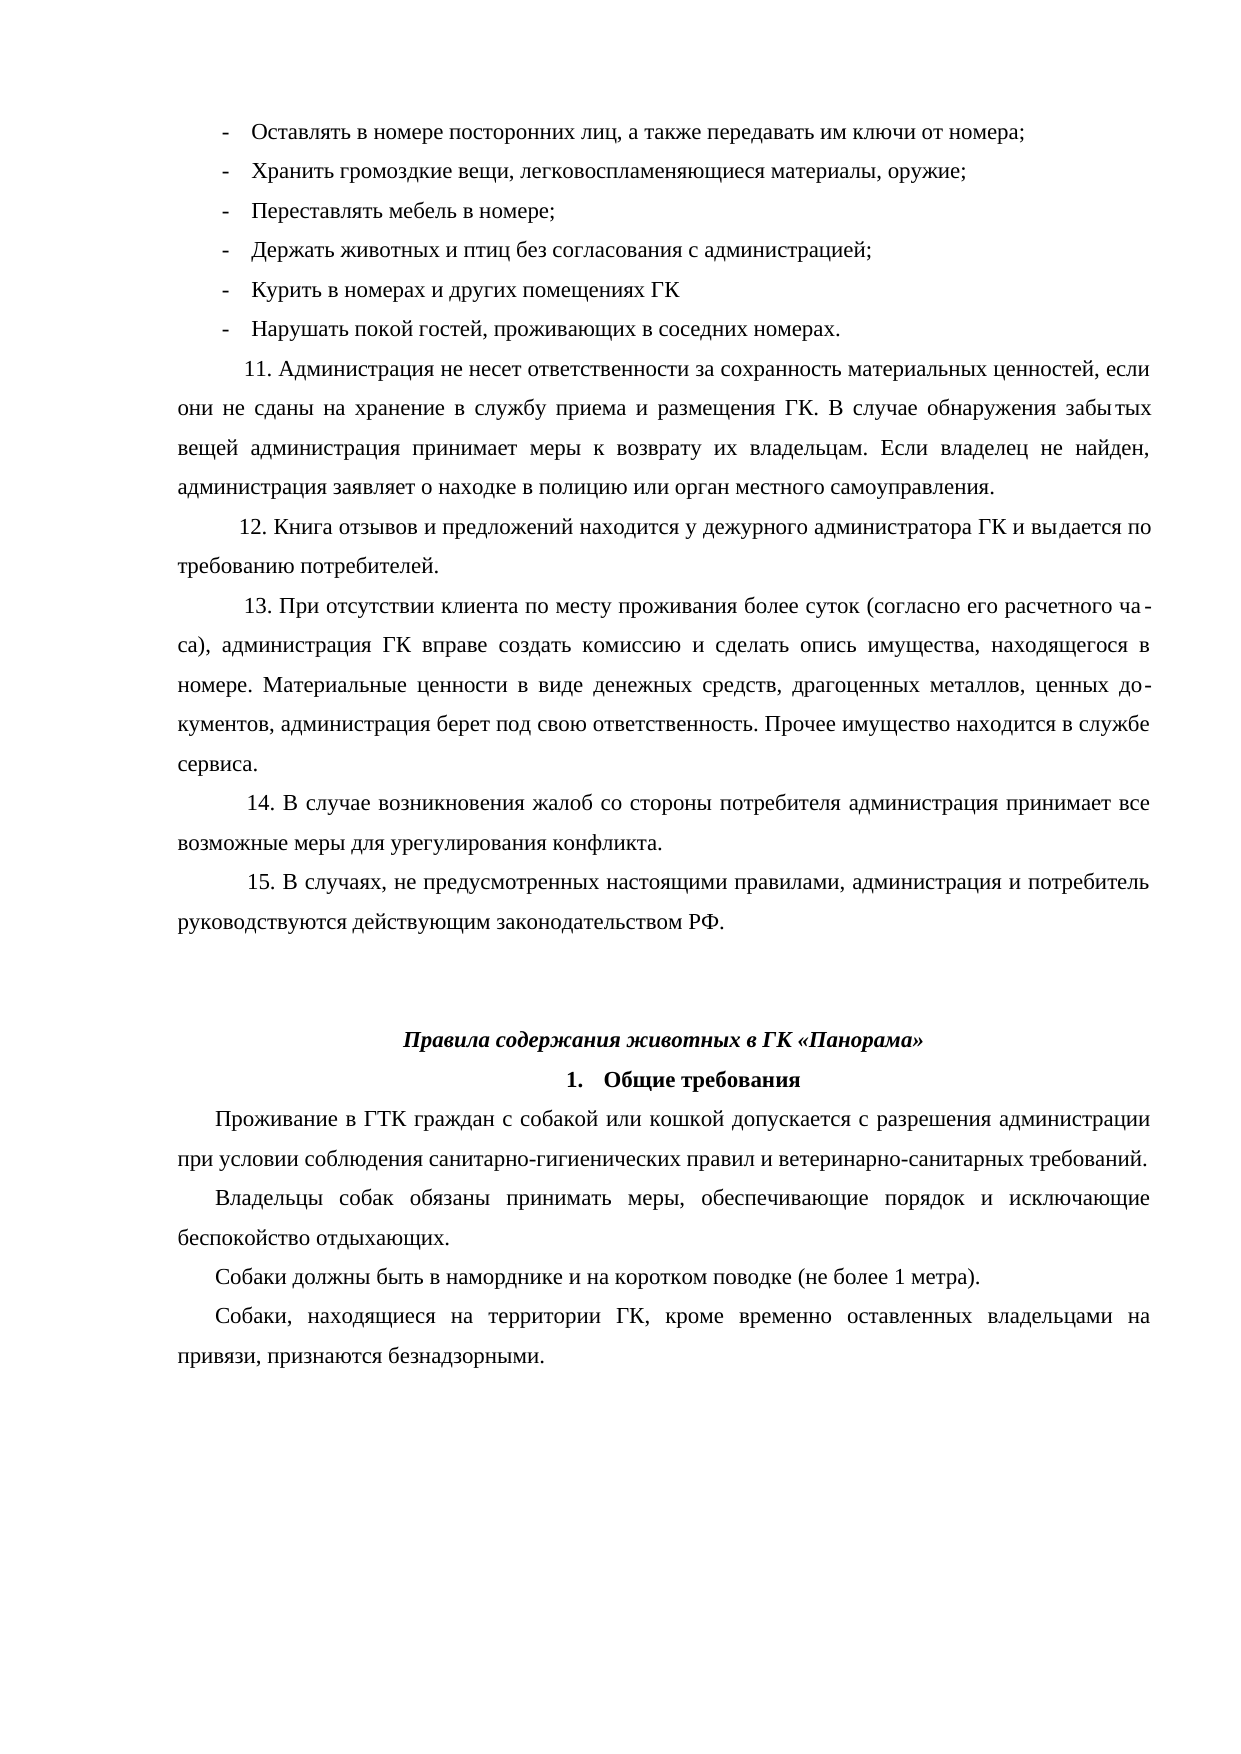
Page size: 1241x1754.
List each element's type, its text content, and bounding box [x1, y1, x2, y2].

list Собаки должны быть в наморднике и на коротком поводке (не более 1 метра). [177, 1263, 1152, 1289]
list Хранить громоздкие вещи, легковоспламеняющиеся материалы, оружие; [222, 158, 1152, 184]
text 13. При отсутствии клиента по месту проживания более суток (согласно его расчетного часа), администрация ГК вправе создать комиссию и сделать опись имущества, находящегося в номере. Материальные ценности в виде денежных средств, драгоценных металлов, ценных документов, администрация берет под свою ответственность. Прочее имущество находится в службе сервиса. [177, 592, 1152, 776]
list Переставлять мебель в номере; [222, 197, 1152, 223]
list Держать животных и птиц без согласования с администрацией; [222, 237, 1152, 263]
list Общие требования [215, 1066, 1152, 1092]
list Владельцы собак обязаны принимать меры, обеспечивающие порядок и исключающие беспокойство отдыхающих. [177, 1184, 1152, 1250]
list Собаки, находящиеся на территории ГК, кроме временно оставленных владельцами на привязи, признаются безнадзорными. [177, 1302, 1152, 1368]
text 14. В случае возникновения жалоб со стороны потребителя администрация принимает все возможные меры для урегулирования конфликта. [177, 789, 1152, 855]
text Правила содержания животных в ГК «Панорама» [177, 1026, 1152, 1052]
text 12. Книга отзывов и предложений находится у дежурного администратора ГК и выдается по требованию потребителей. [177, 513, 1152, 579]
list Курить в номерах и других помещениях ГК [222, 276, 1152, 302]
list Нарушать покой гостей, проживающих в соседних номерах. [222, 316, 1152, 342]
list Проживание в ГТК граждан с собакой или кошкой допускается с разрешения администрации при условии соблюдения санитарно-гигиенических правил и ветеринарно-санитарных требований. [177, 1105, 1152, 1171]
list Оставлять в номере посторонних лиц, а также передавать им ключи от номера; [222, 118, 1152, 144]
text 11. Администрация не несет ответственности за сохранность материальных ценностей, если они не сданы на хранение в службу приема и размещения ГК. В случае обнаружения забытых вещей администрация принимает меры к возврату их владельцам. Если владелец не найден, администрация заявляет о находке в полицию или орган местного самоуправления. [177, 355, 1152, 500]
text 15. В случаях, не предусмотренных настоящими правилами, администрация и потребитель руководствуются действующим законодательством РФ. [177, 868, 1152, 934]
